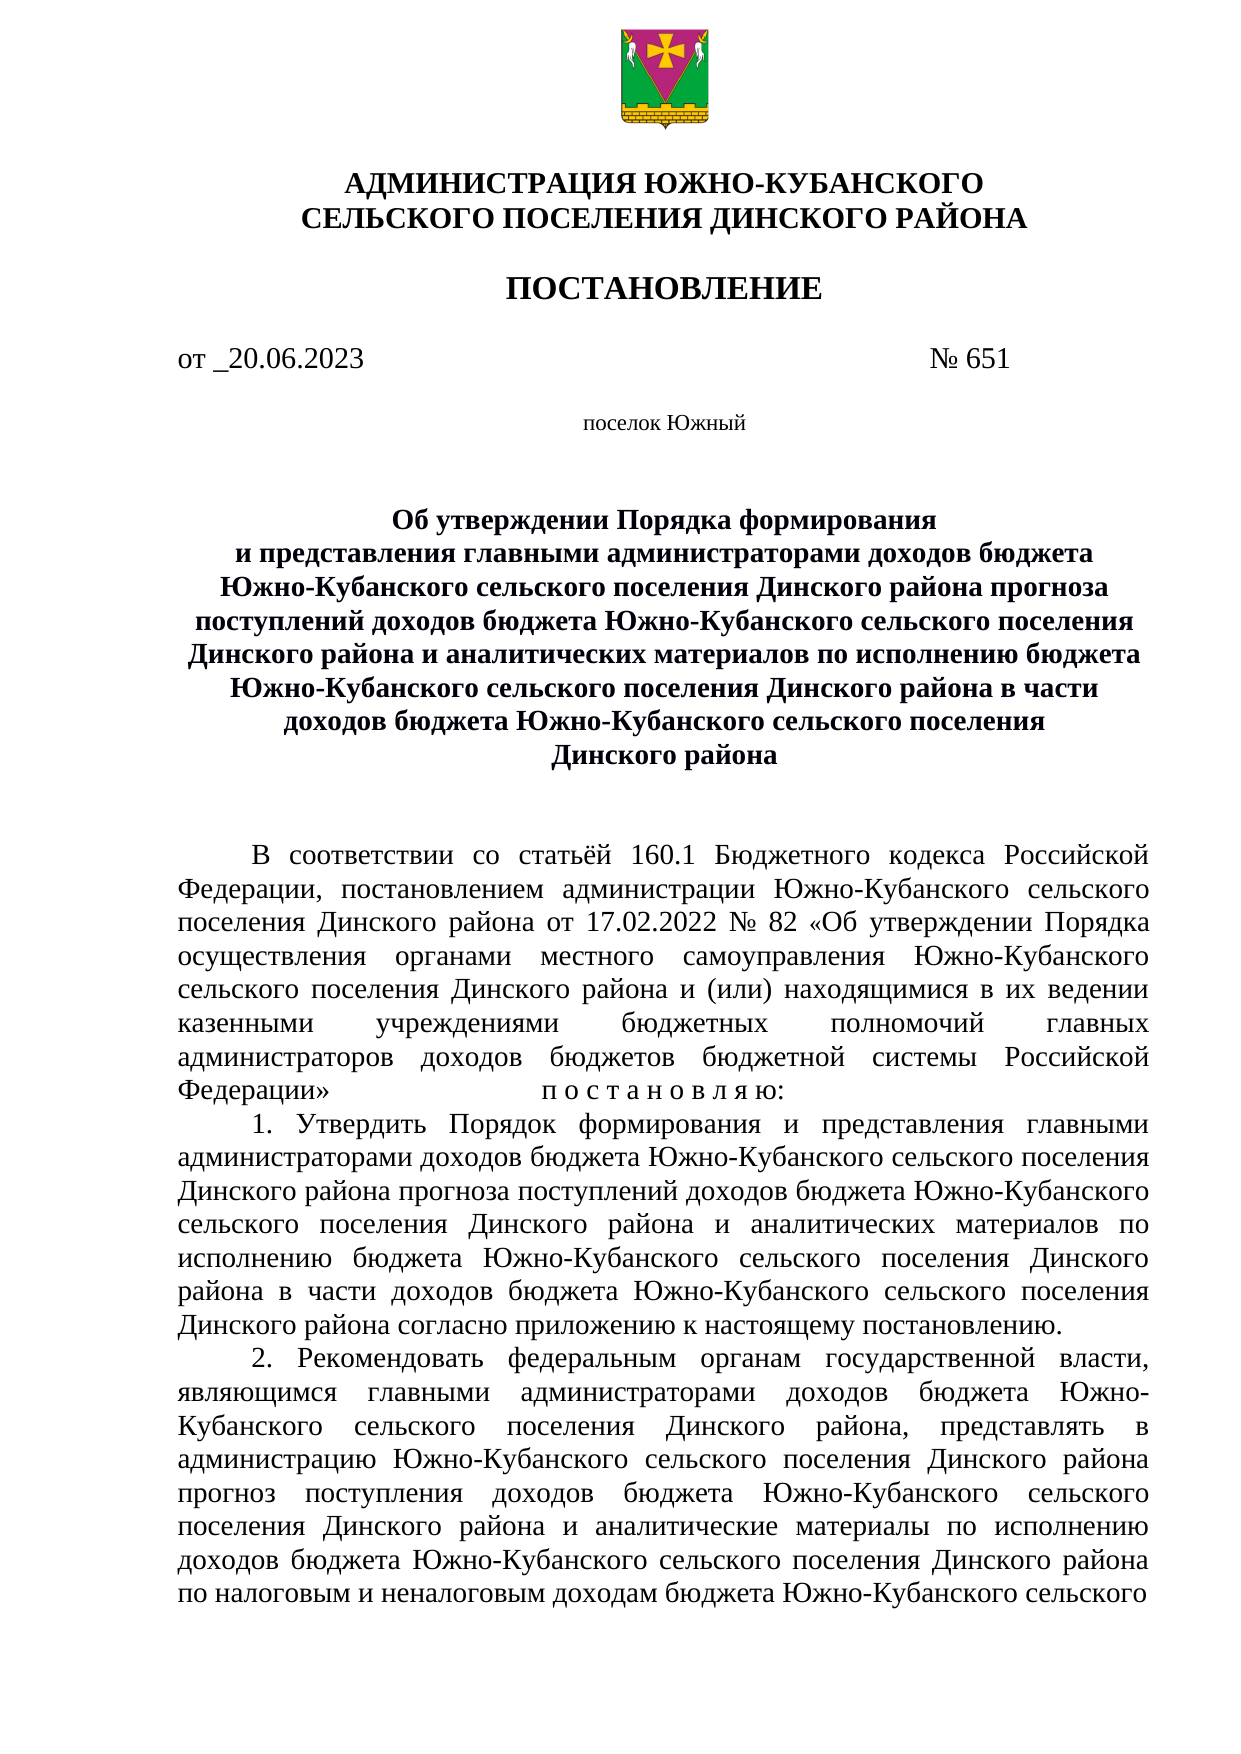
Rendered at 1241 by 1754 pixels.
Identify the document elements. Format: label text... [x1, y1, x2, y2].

text В соответствии со статьёй 160.1 Бюджетного кодекса Российской Федерации, постановлением администрации Южно-Кубанского сельского поселения Динского района от 17.02.2022 № 82 «Об утверждении Порядка осуществления органами местного самоуправления Южно-Кубанского сельского поселения Динского района и (или) находящимися в их ведении казенными учреждениями бюджетных полномочий главных администраторов доходов бюджетов бюджетной системы Российской Федерации» п о с т а н о в л я ю: [177, 837, 1150, 1106]
text Об утверждении Порядка формирования [177, 502, 1152, 536]
text ПОСТАНОВЛЕНИЕ [177, 268, 1152, 307]
text поселок Южный [177, 409, 1152, 435]
picture [620, 29, 709, 130]
text 1. Утвердить Порядок формирования и представления главными администраторами доходов бюджета Южно-Кубанского сельского поселения Динского района прогноза поступлений доходов бюджета Южно-Кубанского сельского поселения Динского района и аналитических материалов по исполнению бюджета Южно-Кубанского сельского поселения Динского района в части доходов бюджета Южно-Кубанского сельского поселения Динского района согласно приложению к настоящему постановлению. [177, 1106, 1150, 1341]
text 2. Рекомендовать федеральным органам государственной власти, являющимся главными администраторами доходов бюджета Южно-Кубанского сельского поселения Динского района, представлять в администрацию Южно-Кубанского сельского поселения Динского района прогноз поступления доходов бюджета Южно-Кубанского сельского поселения Динского района и аналитические материалы по исполнению доходов бюджета Южно-Кубанского сельского поселения Динского района по налоговым и неналоговым доходам бюджета Южно-Кубанского сельского [177, 1341, 1150, 1609]
text СЕЛЬСКОГО ПОСЕЛЕНИЯ ДИНСКОГО РАЙОНА [177, 200, 1152, 235]
text от _20.06.2023 № 651 [177, 340, 1152, 375]
text и представления главными администраторами доходов бюджета [177, 536, 1152, 569]
text Динского района [177, 737, 1152, 770]
text Южно-Кубанского сельского поселения Динского района прогноза поступлений доходов бюджета Южно-Кубанского сельского поселения Динского района и аналитических материалов по исполнению бюджета Южно-Кубанского сельского поселения Динского района в части доходов бюджета Южно-Кубанского сельского поселения [177, 569, 1152, 737]
text АДМИНИСТРАЦИЯ ЮЖНО-КУБАНСКОГО [177, 166, 1152, 200]
